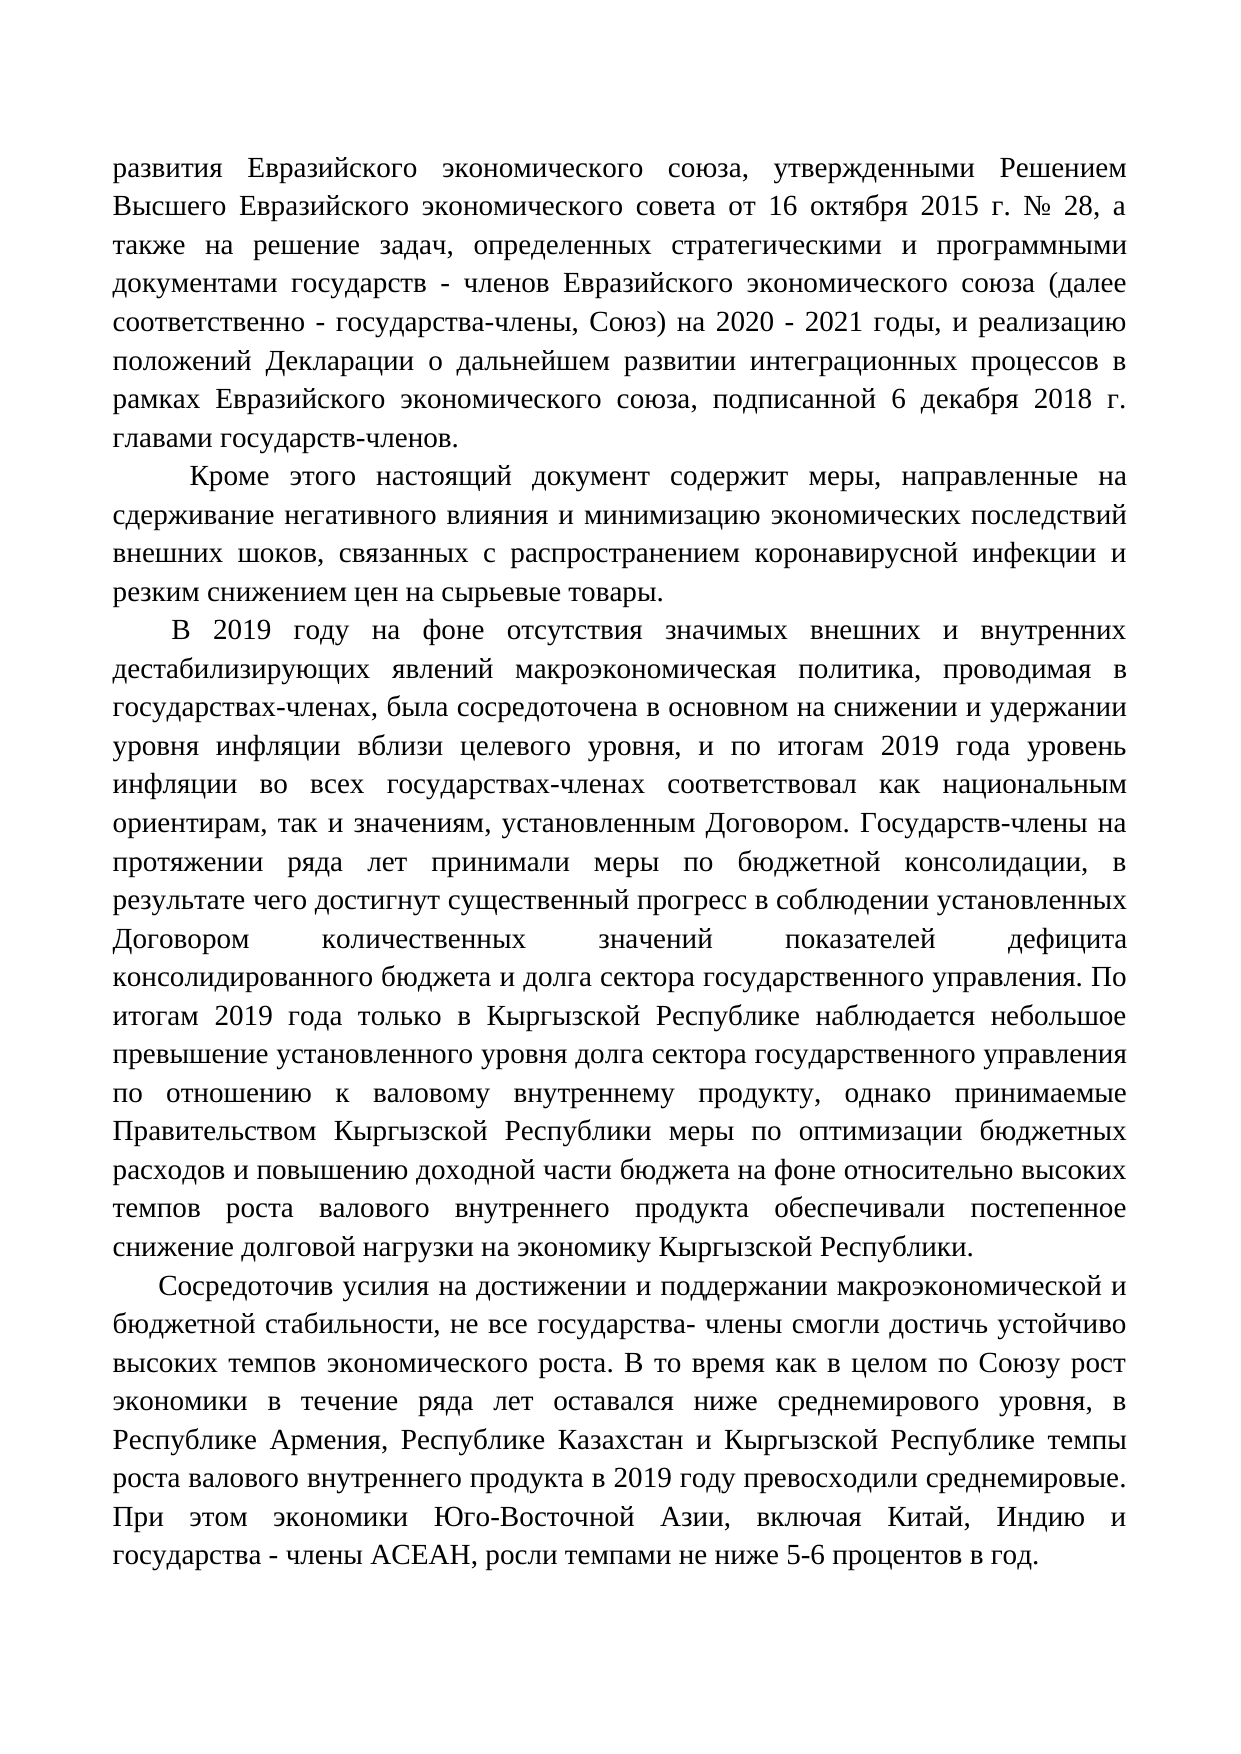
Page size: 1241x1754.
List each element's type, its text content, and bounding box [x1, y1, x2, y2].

text Кроме этого настоящий документ содержит меры, направленные на сдерживание негативного влияния и минимизацию экономических последствий внешних шоков, связанных с распространением коронавирусной инфекции и резким снижением цен на сырьевые товары. [112, 458, 1128, 607]
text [112, 150, 1128, 453]
text Сосредоточив усилия на достижении и поддержании макроэкономической и бюджетной стабильности, не все государства- члены смогли достичь устойчиво высоких темпов экономического роста. В то время как в целом по Союзу рост экономики в течение ряда лет оставался ниже среднемирового уровня, в Республике Армения, Республике Казахстан и Кыргызской Республике темпы роста валового внутреннего продукта в 2019 году превосходили среднемировые. При этом экономики Юго-Восточной Азии, включая Китай, Индию и государства - члены АСЕАН, росли темпами не ниже 5-6 процентов в год. [112, 1268, 1128, 1571]
text В 2019 году на фоне отсутствия значимых внешних и внутренних дестабилизирующих явлений макроэкономическая политика, проводимая в государствах-членах, была сосредоточена в основном на снижении и удержании уровня инфляции вблизи целевого уровня, и по итогам 2019 года уровень инфляции во всех государствах-членах соответствовал как национальным ориентирам, так и значениям, установленным Договором. Государств-члены на протяжении ряда лет принимали меры по бюджетной консолидации, в результате чего достигнут существенный прогресс в соблюдении установленных Договором количественных значений показателей дефицита консолидированного бюджета и долга сектора государственного управления. По итогам 2019 года только в Кыргызской Республике наблюдается небольшое превышение установленного уровня долга сектора государственного управления по отношению к валовому внутреннему продукту, однако принимаемые Правительством Кыргызской Республики меры по оптимизации бюджетных расходов и повышению доходной части бюджета на фоне относительно высоких темпов роста валового внутреннего продукта обеспечивали постепенное снижение долговой нагрузки на экономику Кыргызской Республики. [112, 612, 1128, 1263]
